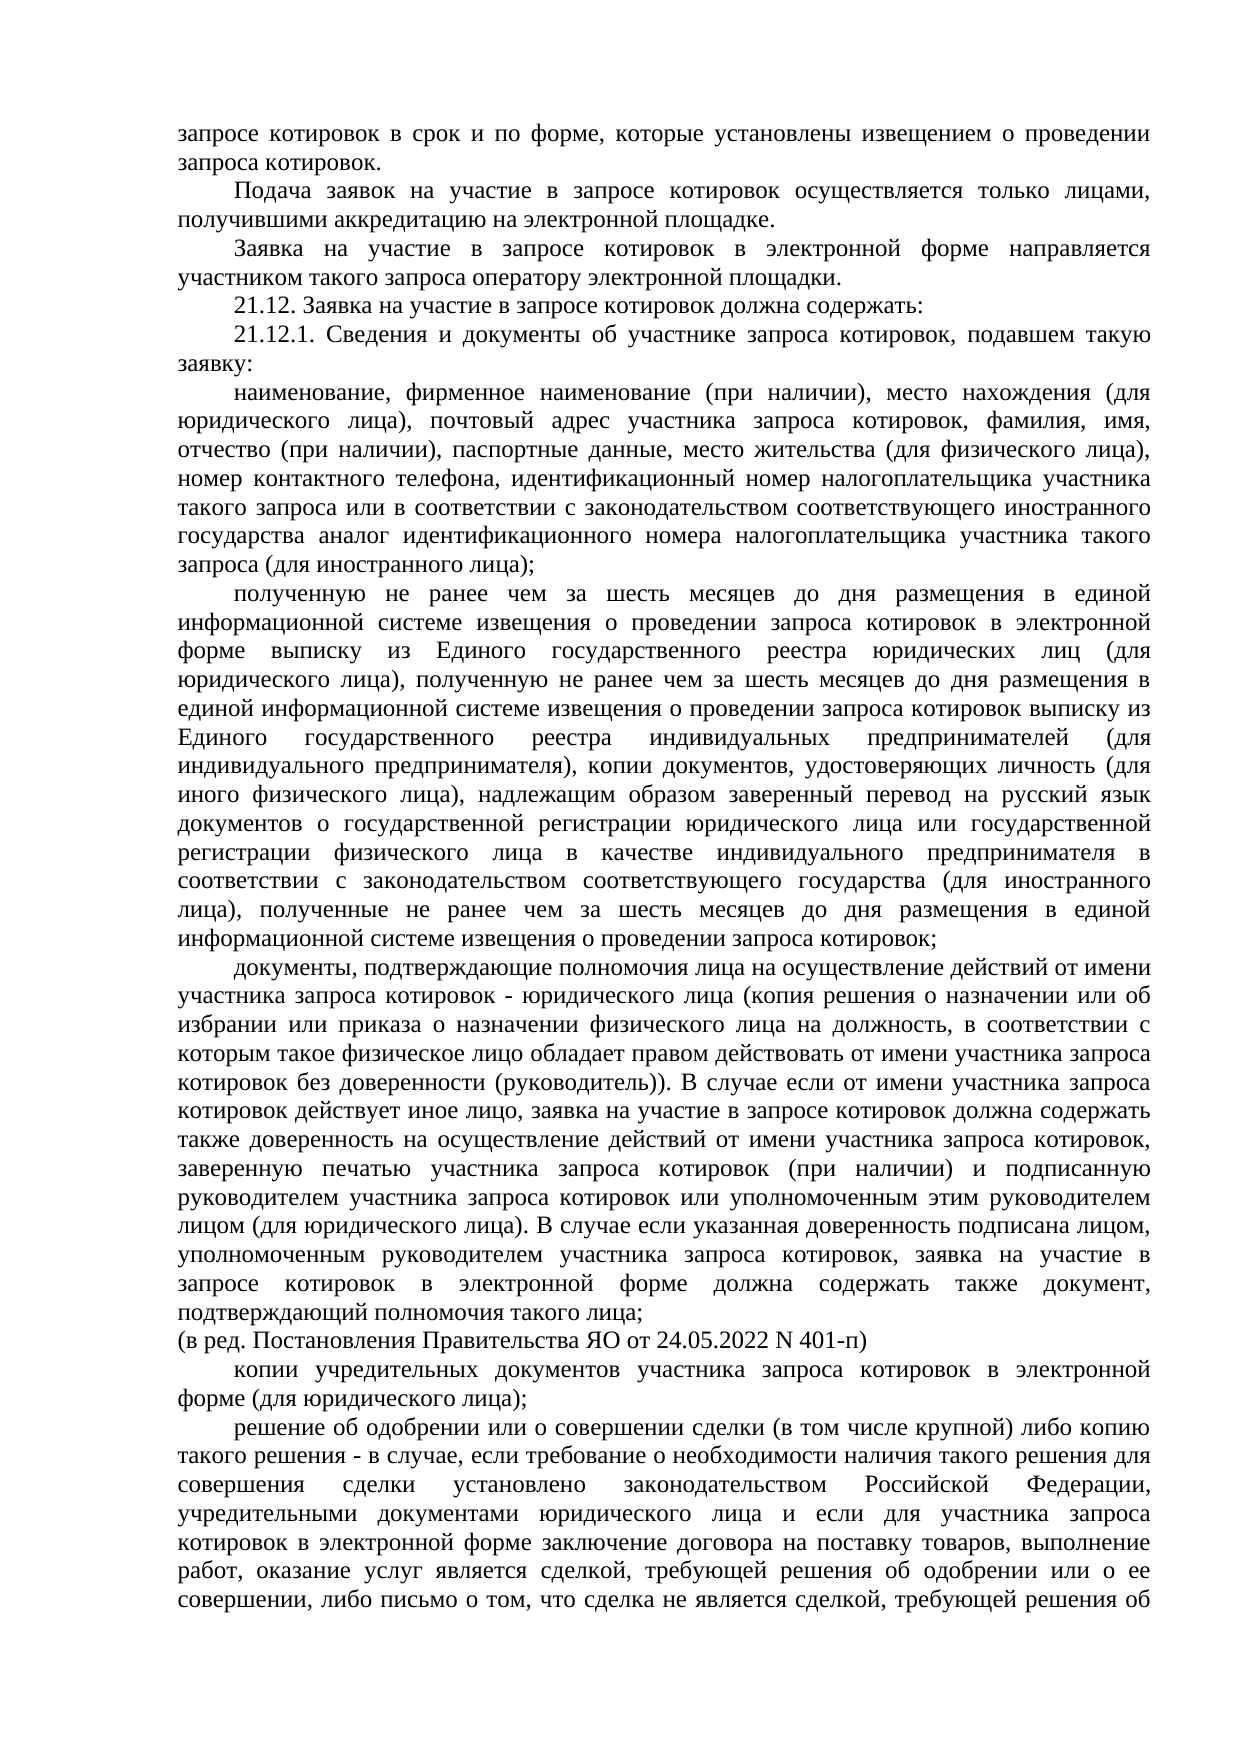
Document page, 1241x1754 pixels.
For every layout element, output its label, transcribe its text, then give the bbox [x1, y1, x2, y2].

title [177, 118, 1152, 176]
title 21.12.1. Сведения и документы об участнике запроса котировок, подавшем такую заявку: [177, 319, 1152, 377]
title Подача заявок на участие в запросе котировок осуществляется только лицами, получившими аккредитацию на электронной площадке. [177, 176, 1152, 233]
title (в ред. Постановления Правительства ЯО от 24.05.2022 N 401-п) [177, 1326, 1152, 1354]
title полученную не ранее чем за шесть месяцев до дня размещения в единой информационной системе извещения о проведении запроса котировок в электронной форме выписку из Единого государственного реестра юридических лиц (для юридического лица), полученную не ранее чем за шесть месяцев до дня размещения в единой информационной системе извещения о проведении запроса котировок выписку из Единого государственного реестра индивидуальных предпринимателей (для индивидуального предпринимателя), копии документов, удостоверяющих личность (для иного физического лица), надлежащим образом заверенный перевод на русский язык документов о государственной регистрации юридического лица или государственной регистрации физического лица в качестве индивидуального предпринимателя в соответствии с законодательством соответствующего государства (для иностранного лица), полученные не ранее чем за шесть месяцев до дня размещения в единой информационной системе извещения о проведении запроса котировок; [177, 578, 1152, 952]
title документы, подтверждающие полномочия лица на осуществление действий от имени участника запроса котировок - юридического лица (копия решения о назначении или об избрании или приказа о назначении физического лица на должность, в соответствии с которым такое физическое лицо обладает правом действовать от имени участника запроса котировок без доверенности (руководитель)). В случае если от имени участника запроса котировок действует иное лицо, заявка на участие в запросе котировок должна содержать также доверенность на осуществление действий от имени участника запроса котировок, заверенную печатью участника запроса котировок (при наличии) и подписанную руководителем участника запроса котировок или уполномоченным этим руководителем лицом (для юридического лица). В случае если указанная доверенность подписана лицом, уполномоченным руководителем участника запроса котировок, заявка на участие в запросе котировок в электронной форме должна содержать также документ, подтверждающий полномочия такого лица; [177, 952, 1152, 1326]
title Заявка на участие в запросе котировок в электронной форме направляется участником такого запроса оператору электронной площадки. [177, 233, 1152, 291]
title наименование, фирменное наименование (при наличии), место нахождения (для юридического лица), почтовый адрес участника запроса котировок, фамилия, имя, отчество (при наличии), паспортные данные, место жительства (для физического лица), номер контактного телефона, идентификационный номер налогоплательщика участника такого запроса или в соответствии с законодательством соответствующего иностранного государства аналог идентификационного номера налогоплательщика участника такого запроса (для иностранного лица); [177, 377, 1152, 578]
title копии учредительных документов участника запроса котировок в электронной форме (для юридического лица); [177, 1354, 1152, 1412]
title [177, 1412, 1152, 1613]
title 21.12. Заявка на участие в запросе котировок должна содержать: [177, 291, 1152, 319]
